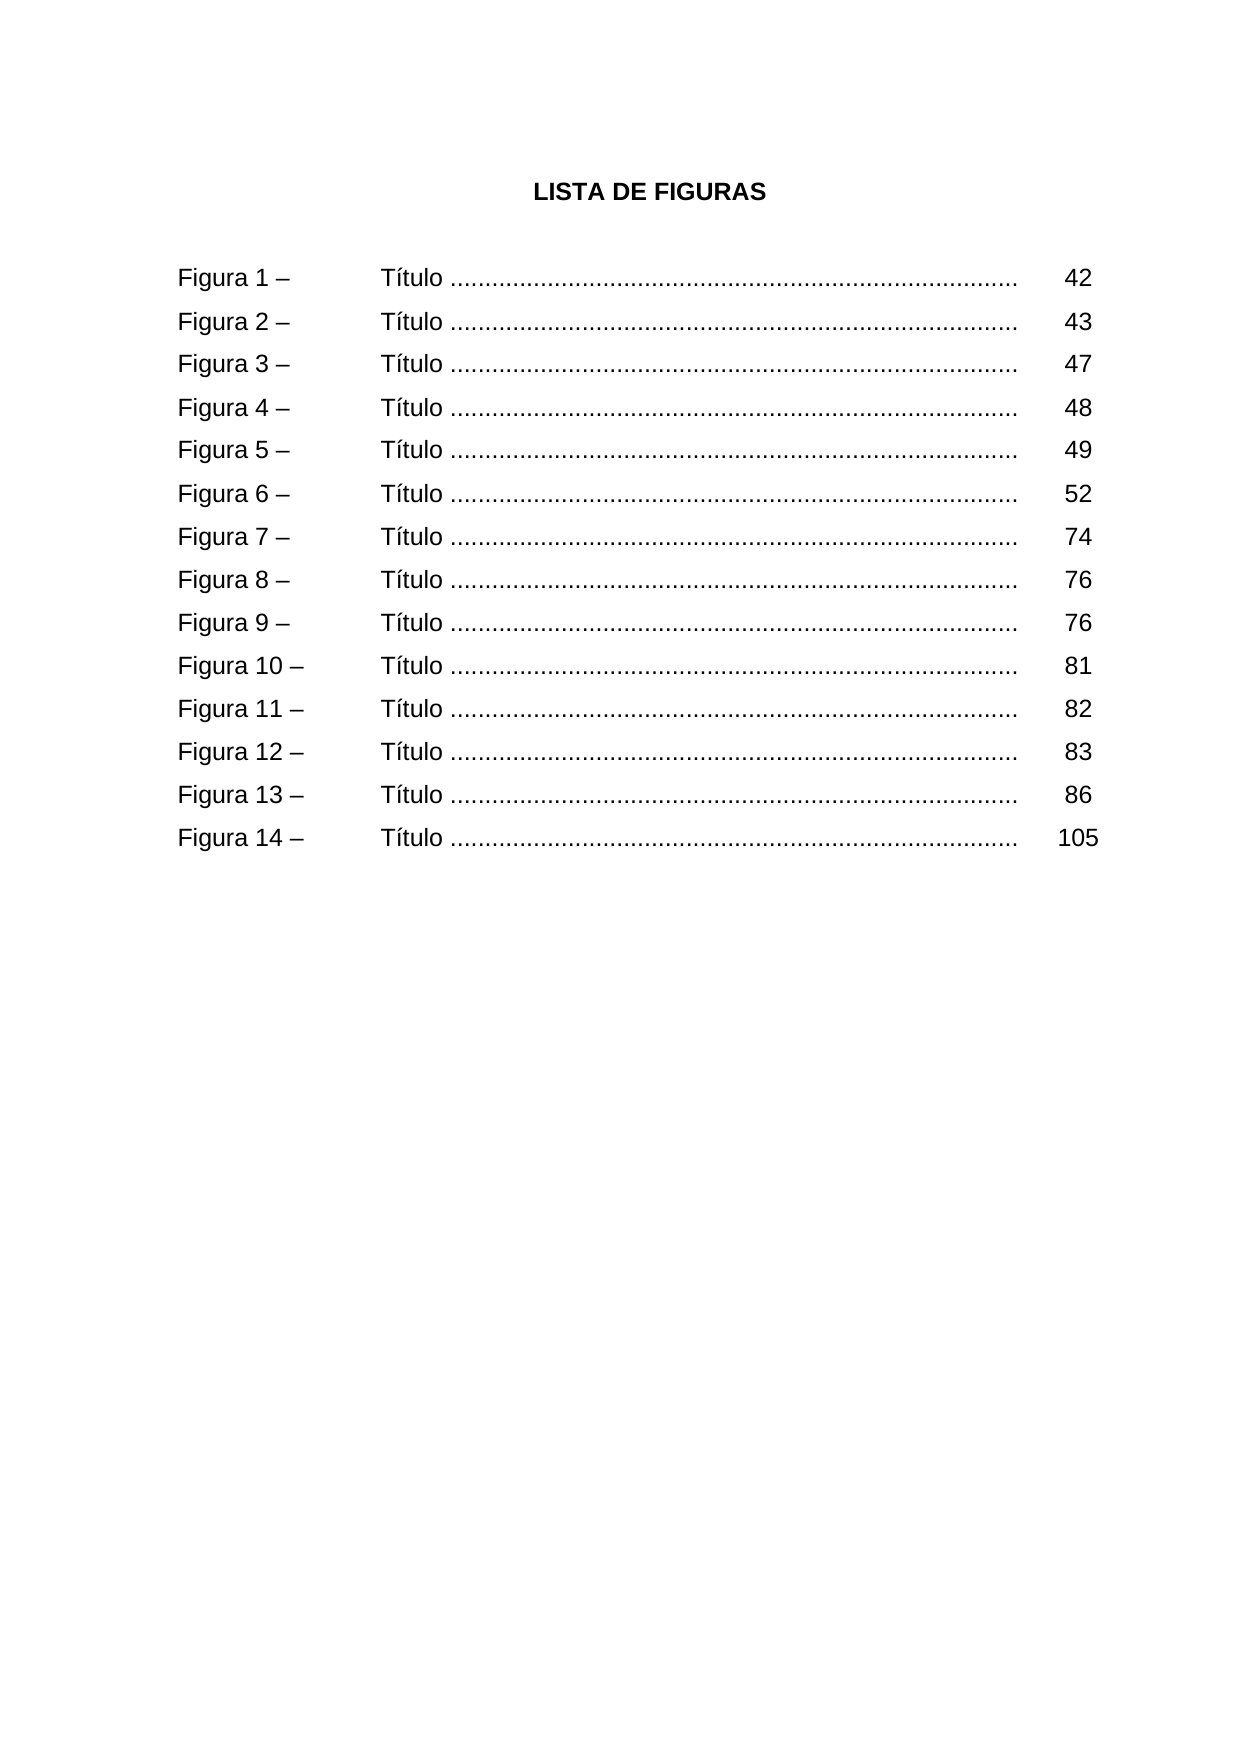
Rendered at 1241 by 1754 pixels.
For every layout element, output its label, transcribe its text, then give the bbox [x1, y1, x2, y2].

table_cell 43 [1034, 306, 1123, 349]
table_cell Título .................................................................................. [369, 780, 1033, 823]
table_cell Figura 14 – [166, 823, 369, 866]
table_cell Figura 12 – [166, 737, 369, 780]
table_cell Título .................................................................................. [369, 565, 1033, 608]
table_cell Figura 10 – [166, 651, 369, 694]
table_cell Figura 4 – [166, 393, 369, 436]
table_cell 76 [1034, 608, 1123, 651]
table_cell Título .................................................................................. [369, 823, 1033, 866]
table_cell Título .................................................................................. [369, 737, 1033, 780]
table_cell Figura 11 – [166, 694, 369, 737]
table_header Figura 1 – [166, 264, 369, 306]
table_cell Título .................................................................................. [369, 436, 1033, 478]
table_header 42 [1034, 264, 1123, 306]
table_cell Título .................................................................................. [369, 393, 1033, 436]
table_cell Figura 3 – [166, 350, 369, 392]
table_cell 49 [1034, 436, 1123, 478]
table_cell Título .................................................................................. [369, 651, 1033, 694]
table_cell Título .................................................................................. [369, 522, 1033, 564]
table_cell Figura 5 – [166, 436, 369, 478]
table_header Título .................................................................................. [369, 264, 1033, 306]
table_cell 52 [1034, 479, 1123, 522]
table_cell Figura 7 – [166, 522, 369, 564]
table_cell Título .................................................................................. [369, 479, 1033, 522]
table_cell 86 [1034, 780, 1123, 823]
table_cell Figura 6 – [166, 479, 369, 522]
table_cell 76 [1034, 565, 1123, 608]
table_cell 48 [1034, 393, 1123, 436]
table_cell Figura 2 – [166, 306, 369, 349]
table_cell Título .................................................................................. [369, 694, 1033, 737]
table_cell Figura 13 – [166, 780, 369, 823]
table_cell Figura 8 – [166, 565, 369, 608]
table_cell Título .................................................................................. [369, 306, 1033, 349]
table_cell 74 [1034, 522, 1123, 564]
table_cell 105 [1034, 823, 1123, 866]
text Lista de FIGURAS [177, 177, 1122, 206]
table_cell Título .................................................................................. [369, 350, 1033, 392]
table_cell 47 [1034, 350, 1123, 392]
table_cell Título .................................................................................. [369, 608, 1033, 651]
table_cell 83 [1034, 737, 1123, 780]
table_cell 81 [1034, 651, 1123, 694]
table_cell 82 [1034, 694, 1123, 737]
table_cell Figura 9 – [166, 608, 369, 651]
